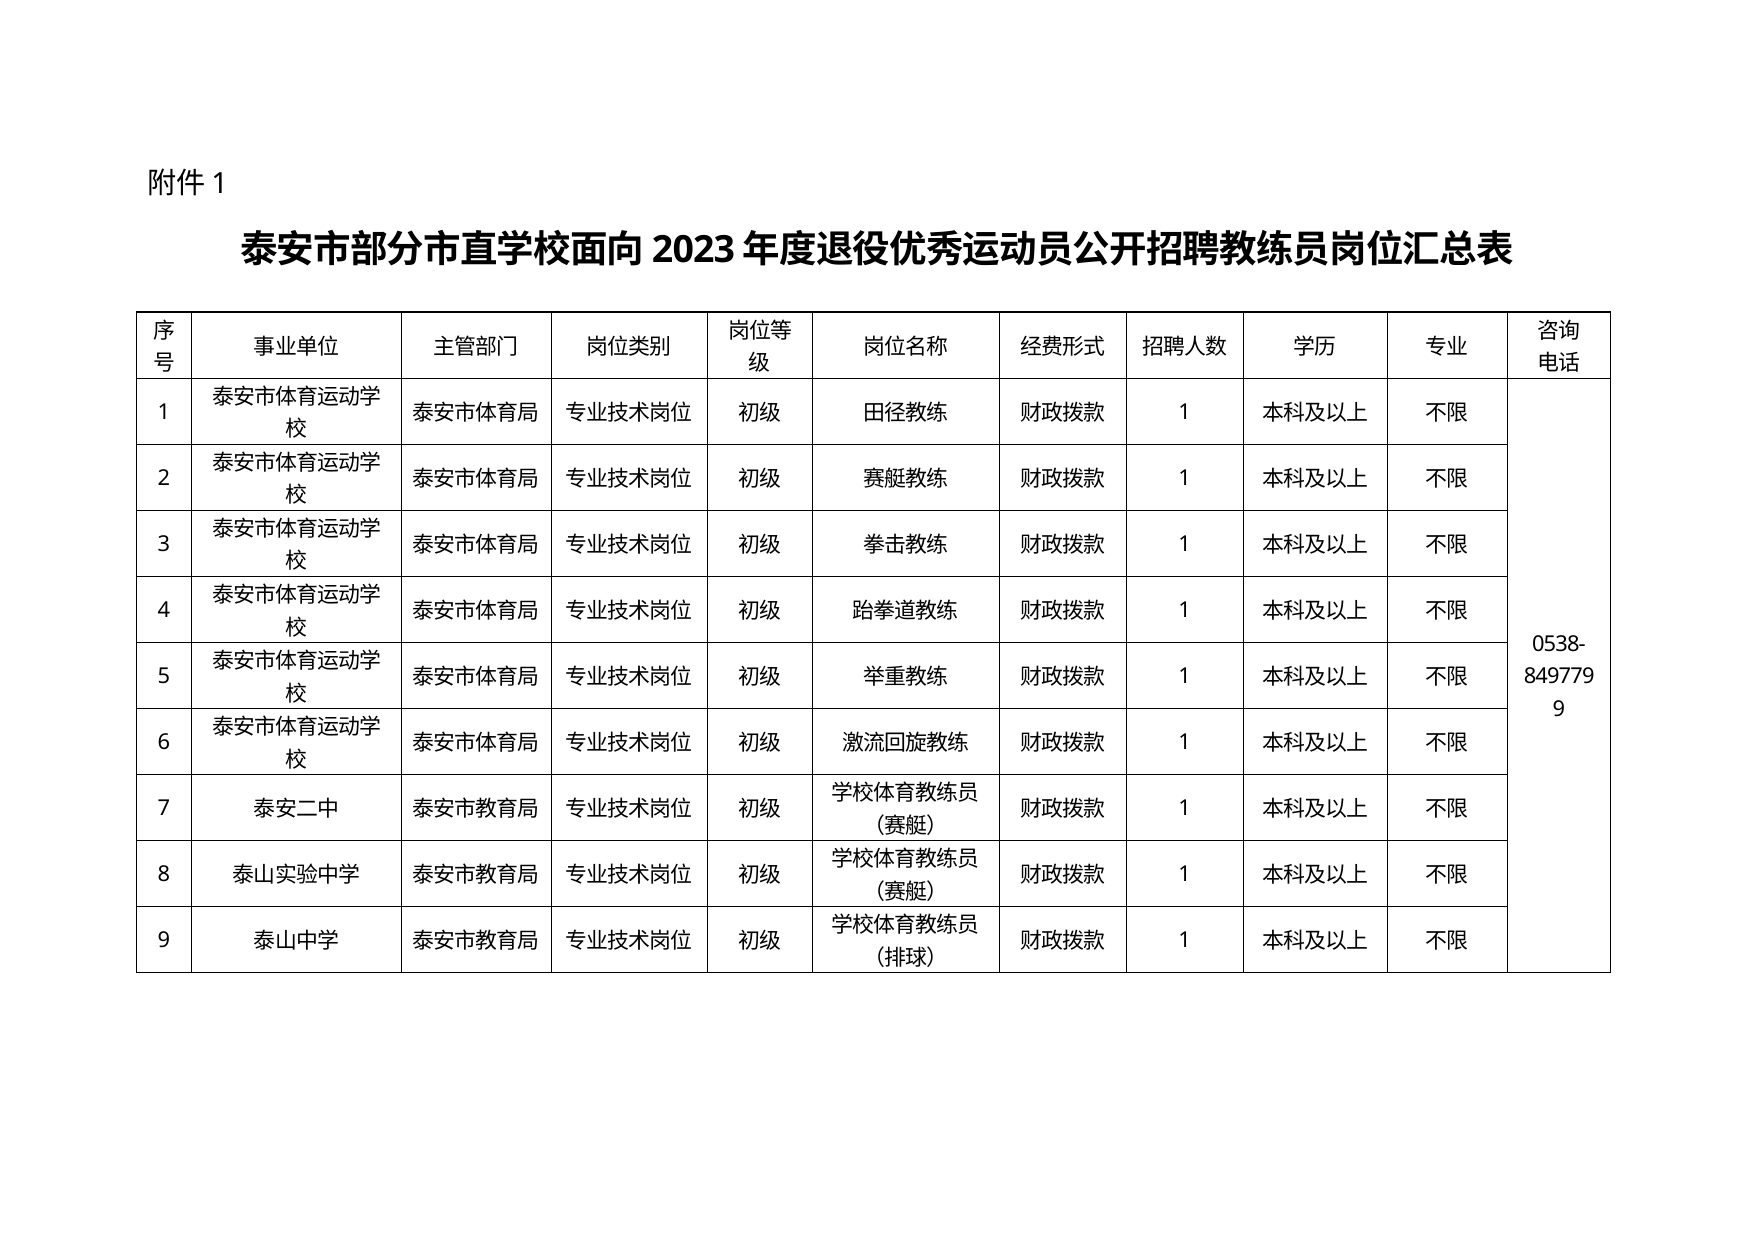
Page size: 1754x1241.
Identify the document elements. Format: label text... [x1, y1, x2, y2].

table_header 事业单位 [192, 313, 401, 377]
text 泰安市部分市直学校面向2023年度退役优秀运动员公开招聘教练员岗位汇总表 [148, 214, 1606, 279]
table_header 学历 [1244, 313, 1387, 377]
table_cell 6 [137, 709, 191, 774]
table_header 专业 [1388, 313, 1507, 377]
table_cell 1 [137, 379, 191, 443]
table_cell 本科及以上 [1244, 379, 1387, 443]
table_cell 7 [137, 775, 191, 840]
table_cell 专业技术岗位 [552, 775, 707, 840]
table_cell 财政拨款 [1000, 379, 1126, 443]
table_cell 本科及以上 [1244, 907, 1387, 972]
table_cell 专业技术岗位 [552, 907, 707, 972]
table_cell 3 [137, 511, 191, 576]
table_cell 财政拨款 [1000, 577, 1126, 642]
table_cell 初级 [708, 841, 812, 906]
table_cell 泰安市体育局 [402, 445, 551, 509]
table_header 招聘人数 [1127, 313, 1243, 377]
table_cell 初级 [708, 709, 812, 774]
table_cell 1 [1127, 841, 1243, 906]
table_cell 专业技术岗位 [552, 445, 707, 509]
table_cell 本科及以上 [1244, 775, 1387, 840]
table_cell 泰安市体育局 [402, 379, 551, 443]
table_cell 不限 [1388, 511, 1507, 576]
table_cell 初级 [708, 775, 812, 840]
table_cell 泰安市教育局 [402, 775, 551, 840]
table_header 岗位类别 [552, 313, 707, 377]
table_cell 财政拨款 [1000, 709, 1126, 774]
table_cell 本科及以上 [1244, 577, 1387, 642]
table_cell 财政拨款 [1000, 907, 1126, 972]
table_cell 财政拨款 [1000, 643, 1126, 708]
table_cell 专业技术岗位 [552, 643, 707, 708]
table_cell 拳击教练 [813, 511, 999, 576]
table_cell 财政拨款 [1000, 841, 1126, 906]
table_cell 激流回旋教练 [813, 709, 999, 774]
table_cell 泰山实验中学 [192, 841, 401, 906]
table_cell 泰安市体育局 [402, 511, 551, 576]
table_cell 1 [1127, 445, 1243, 509]
text 附件1 [148, 149, 1606, 214]
table_cell 不限 [1388, 577, 1507, 642]
table_cell 不限 [1388, 379, 1507, 443]
table_cell 1 [1127, 577, 1243, 642]
table_cell 4 [137, 577, 191, 642]
table_cell 学校体育教练员 （赛艇） [813, 775, 999, 840]
table_cell 初级 [708, 445, 812, 509]
table_cell 赛艇教练 [813, 445, 999, 509]
table_cell 1 [1127, 775, 1243, 840]
table_cell 专业技术岗位 [552, 577, 707, 642]
table_cell 财政拨款 [1000, 511, 1126, 576]
table_cell 学校体育教练员 （赛艇） [813, 841, 999, 906]
table_cell 1 [1127, 907, 1243, 972]
table_cell 泰安二中 [192, 775, 401, 840]
table_cell 泰山中学 [192, 907, 401, 972]
table_cell 财政拨款 [1000, 445, 1126, 509]
table_cell 不限 [1388, 775, 1507, 840]
table_cell 举重教练 [813, 643, 999, 708]
table_cell 本科及以上 [1244, 643, 1387, 708]
table_cell 学校体育教练员 （排球） [813, 907, 999, 972]
table_cell 不限 [1388, 841, 1507, 906]
table_cell 泰安市体育运动学校 [192, 577, 401, 642]
table_header 序号 [137, 313, 191, 377]
table_header 主管部门 [402, 313, 551, 377]
table_cell 本科及以上 [1244, 841, 1387, 906]
table_cell 泰安市体育运动学校 [192, 445, 401, 509]
table_cell 初级 [708, 643, 812, 708]
table_cell 泰安市体育运动学校 [192, 709, 401, 774]
table_cell 泰安市体育运动学校 [192, 643, 401, 708]
table_cell 田径教练 [813, 379, 999, 443]
table_cell 泰安市体育局 [402, 577, 551, 642]
table_cell 初级 [708, 907, 812, 972]
table_cell 泰安市体育运动学校 [192, 379, 401, 443]
table_cell 9 [137, 907, 191, 972]
table_cell 泰安市体育局 [402, 643, 551, 708]
table_cell 不限 [1388, 445, 1507, 509]
table_cell 不限 [1388, 643, 1507, 708]
table_cell 专业技术岗位 [552, 841, 707, 906]
table_cell 本科及以上 [1244, 511, 1387, 576]
table_cell 2 [137, 445, 191, 509]
table_cell 泰安市教育局 [402, 907, 551, 972]
table_cell 财政拨款 [1000, 775, 1126, 840]
table_cell 泰安市体育局 [402, 709, 551, 774]
table_cell 初级 [708, 379, 812, 443]
table_header 岗位名称 [813, 313, 999, 377]
table_cell 专业技术岗位 [552, 511, 707, 576]
table_header 经费形式 [1000, 313, 1126, 377]
table_cell 初级 [708, 577, 812, 642]
table_cell 不限 [1388, 709, 1507, 774]
table_cell 8 [137, 841, 191, 906]
table_cell 泰安市教育局 [402, 841, 551, 906]
table_cell 1 [1127, 709, 1243, 774]
table_cell 初级 [708, 511, 812, 576]
table_header 咨询 电话 [1508, 313, 1610, 377]
table_cell 专业技术岗位 [552, 709, 707, 774]
table_cell 泰安市体育运动学校 [192, 511, 401, 576]
table_header 岗位等级 [708, 313, 812, 377]
table_cell 1 [1127, 643, 1243, 708]
table_cell 不限 [1388, 907, 1507, 972]
table_cell 本科及以上 [1244, 445, 1387, 509]
table_cell 1 [1127, 511, 1243, 576]
table_cell 本科及以上 [1244, 709, 1387, 774]
table_cell 跆拳道教练 [813, 577, 999, 642]
table_cell 0538- 8497799 [1508, 379, 1610, 972]
table_cell 1 [1127, 379, 1243, 443]
table_cell 5 [137, 643, 191, 708]
table_cell 专业技术岗位 [552, 379, 707, 443]
